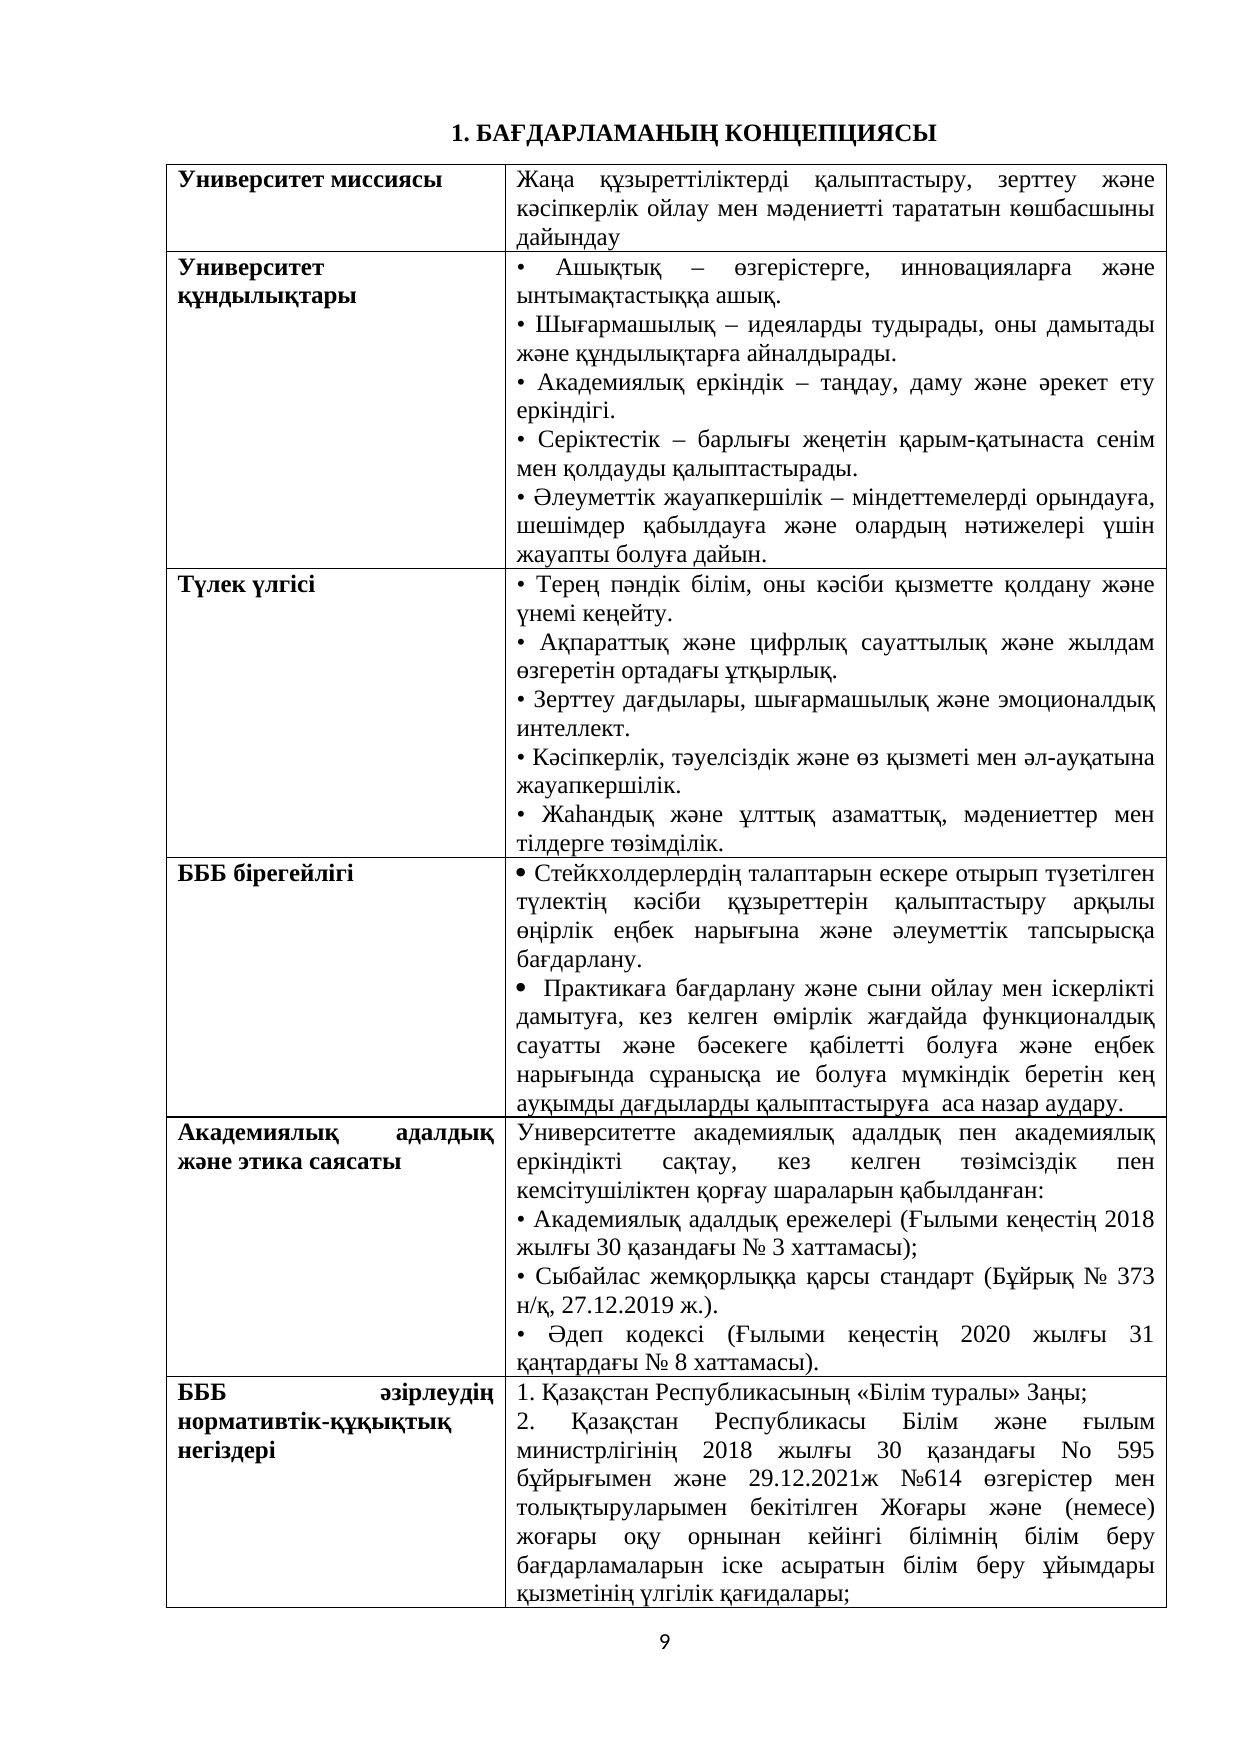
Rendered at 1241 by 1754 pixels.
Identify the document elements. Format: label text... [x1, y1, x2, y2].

table_header Жаңа құзыреттіліктерді қалыптастыру, зерттеу және кәсіпкерлік ойлау мен мәдениетті тарататын көшбасшыны дайындау [506, 165, 1166, 251]
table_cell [506, 1377, 1166, 1607]
table_cell Академиялық адалдық және этика саясаты [167, 1118, 505, 1376]
table_cell БББ бірегейлігі [167, 858, 505, 1116]
table_cell Университет құндылықтары [167, 252, 505, 568]
table_header Университет миссиясы [167, 165, 505, 251]
table_cell Түлек үлгісі [167, 569, 505, 857]
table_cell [167, 1377, 505, 1607]
table_cell • Ашықтық – өзгерістерге, инновацияларға және ынтымақтастыққа ашық. • Шығармашылық – идеяларды тудырады, оны дамытады және құндылықтарға айналдырады. • Академиялық еркіндік – таңдау, даму және әрекет ету еркіндігі. • Серіктестік – барлығы жеңетін қарым-қатынаста сенім мен қолдауды қалыптастырады. • Әлеуметтік жауапкершілік – міндеттемелерді орындауға, шешімдер қабылдауға және олардың нәтижелері үшін жауапты болуға дайын. [506, 252, 1166, 568]
table_cell Университетте академиялық адалдық пен академиялық еркіндікті сақтау, кез келген төзімсіздік пен кемсітушіліктен қорғау шараларын қабылданған: • Академиялық адалдық ережелері (Ғылыми кеңестің 2018 жылғы 30 қазандағы № 3 хаттамасы); • Сыбайлас жемқорлыққа қарсы стандарт (Бұйрық № 373 н/қ, 27.12.2019 ж.). • Әдеп кодексі (Ғылыми кеңестің 2020 жылғы 31 қаңтардағы № 8 хаттамасы). [506, 1118, 1166, 1376]
table_cell Стейкхолдерлердің талаптарын ескере отырып түзетілген түлектің кәсіби құзыреттерін қалыптастыру арқылы өңірлік еңбек нарығына және әлеуметтік тапсырысқа бағдарлану. Практикаға бағдарлану және сыни ойлау мен іскерлікті дамытуға, кез келген өмірлік жағдайда функционалдық сауатты және бәсекеге қабілетті болуға және еңбек нарығында сұранысқа ие болуға мүмкіндік беретін кең ауқымды дағдыларды қалыптастыруға аса назар аудару. [506, 858, 1166, 1116]
table_cell • Терең пәндік білім, оны кәсіби қызметте қолдану және үнемі кеңейту. • Ақпараттық және цифрлық сауаттылық және жылдам өзгеретін ортадағы ұтқырлық. • Зерттеу дағдылары, шығармашылық және эмоционалдық интеллект. • Кәсіпкерлік, тәуелсіздік және өз қызметі мен әл-ауқатына жауапкершілік. • Жаһандық және ұлттық азаматтық, мәдениеттер мен тілдерге төзімділік. [506, 569, 1166, 857]
text 1. БАҒДАРЛАМАНЫҢ КОНЦЕПЦИЯСЫ [177, 118, 1152, 147]
